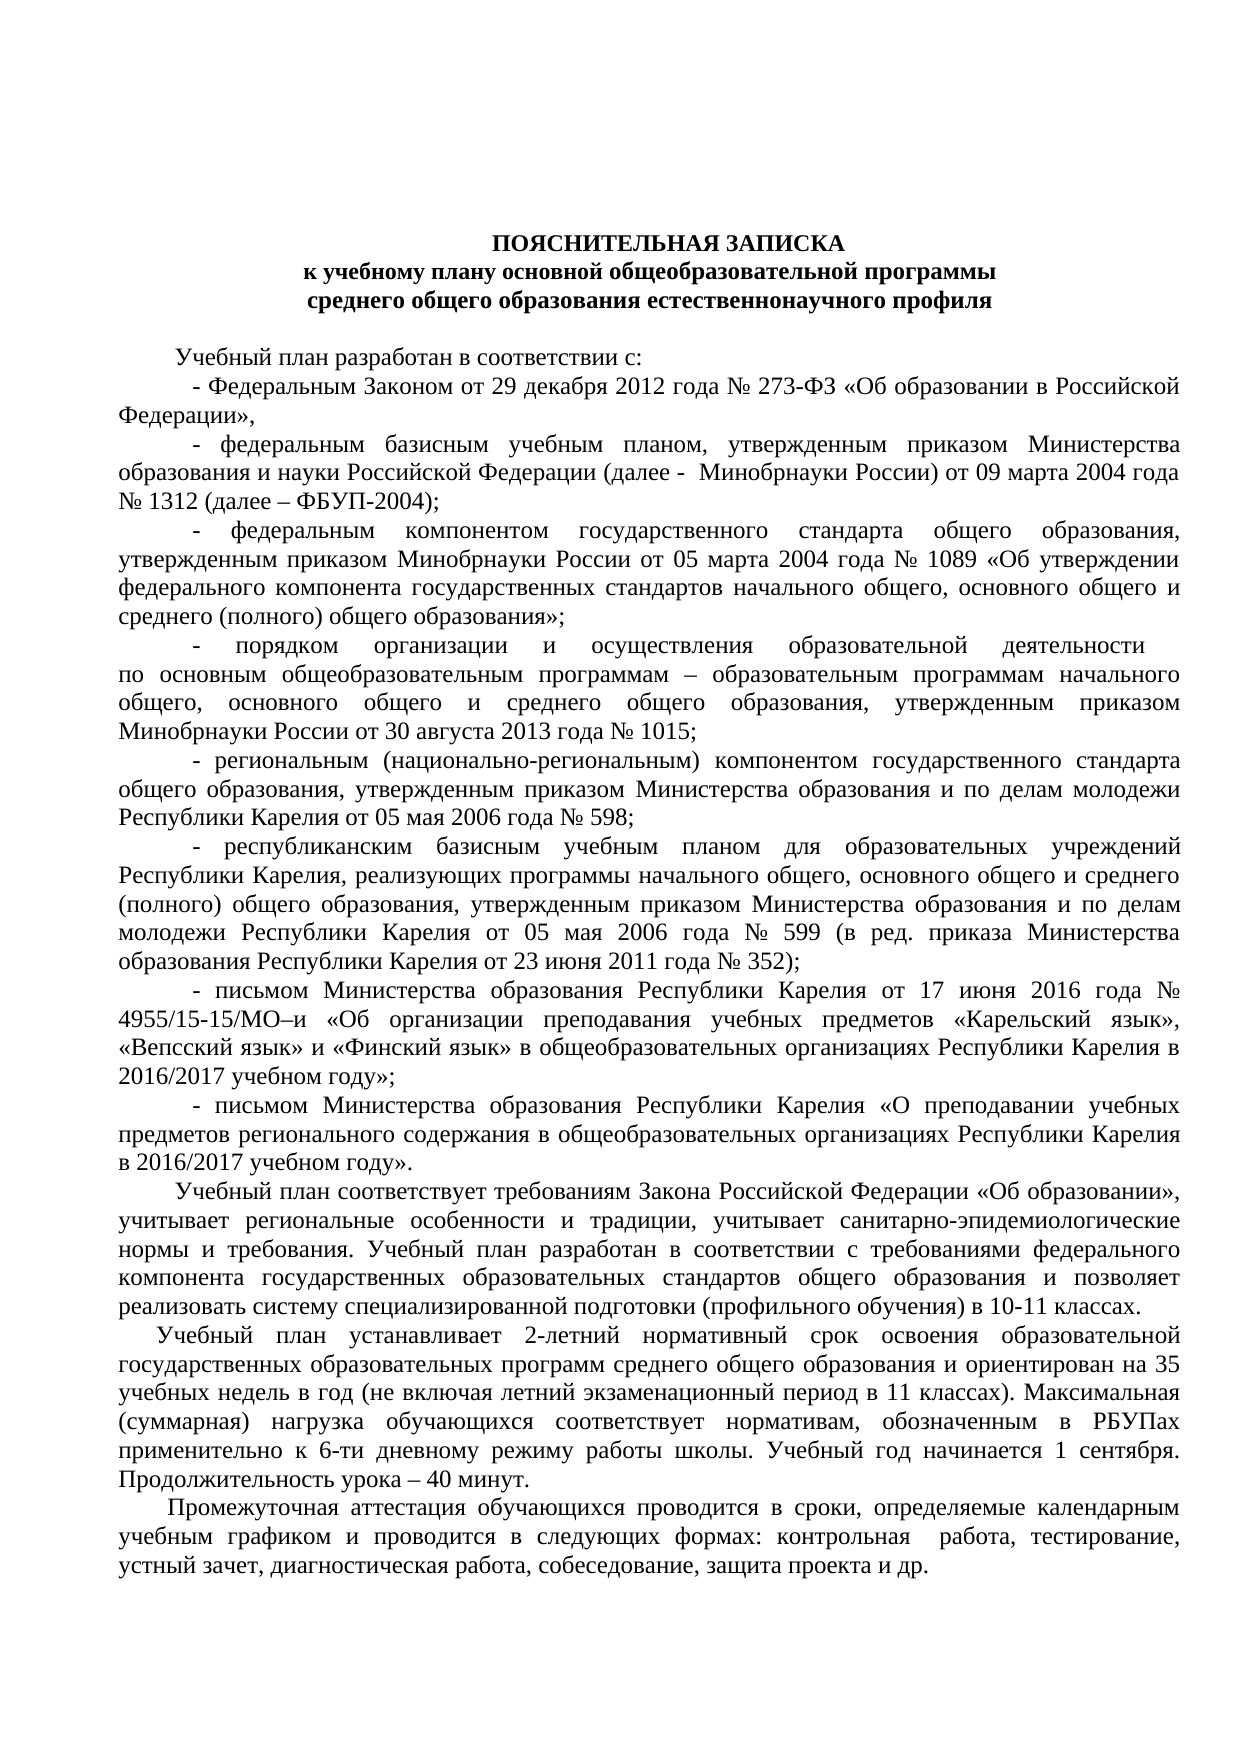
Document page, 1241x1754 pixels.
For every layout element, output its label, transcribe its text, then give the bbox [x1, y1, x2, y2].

text Учебный план разработан в соответствии с: [118, 342, 1181, 371]
text - федеральным компонентом государственного стандарта общего образования, утвержденным приказом Минобрнауки России от 05 марта 2004 года № 1089 «Об утверждении федерального компонента государственных стандартов начального общего, основного общего и среднего (полного) общего образования»; [118, 515, 1181, 630]
text - порядком организации и осуществления образовательной деятельности по основным общеобразовательным программам – образовательным программам начального общего, основного общего и среднего общего образования, утвержденным приказом Минобрнауки России от 30 августа 2013 года № 1015; [118, 630, 1181, 745]
text Промежуточная аттестация обучающихся проводится в сроки, определяемые календарным учебным графиком и проводится в следующих формах: контрольная работа, тестирование, устный зачет, диагностическая работа, собеседование, защита проекта и др. [118, 1492, 1181, 1579]
text - письмом Министерства образования Республики Карелия от 17 июня 2016 года № 4955/15-15/МО–и «Об организации преподавания учебных предметов «Карельский язык», «Вепсский язык» и «Финский язык» в общеобразовательных организациях Республики Карелия в 2016/2017 учебном году»; [118, 975, 1181, 1090]
text ПОЯСНИТЕЛЬНАЯ ЗАПИСКА [118, 228, 1181, 256]
text - республиканским базисным учебным планом для образовательных учреждений Республики Карелия, реализующих программы начального общего, основного общего и среднего (полного) общего образования, утвержденным приказом Министерства образования и по делам молодежи Республики Карелия от 05 мая 2006 года № 599 (в ред. приказа Министерства образования Республики Карелия от 23 июня 2011 года № 352); [118, 831, 1181, 975]
text к учебному плану основной общеобразовательной программы [118, 256, 1181, 285]
text среднего общего образования естественнонаучного профиля [118, 285, 1181, 314]
text - региональным (национально-региональным) компонентом государственного стандарта общего образования, утвержденным приказом Министерства образования и по делам молодежи Республики Карелия от 05 мая 2006 года № 598; [118, 745, 1181, 831]
text - письмом Министерства образования Республики Карелия «О преподавании учебных предметов регионального содержания в общеобразовательных организациях Республики Карелия в 2016/2017 учебном году». [118, 1090, 1181, 1176]
text Учебный план соответствует требованиям Закона Российской Федерации «Об образовании», учитывает региональные особенности и традиции, учитывает санитарно-эпидемиологические нормы и требования. Учебный план разработан в соответствии с требованиями федерального компонента государственных образовательных стандартов общего образования и позволяет реализовать систему специализированной подготовки (профильного обучения) в 10-11 классах. [118, 1176, 1181, 1320]
text Учебный план устанавливает 2-летний нормативный срок освоения образовательной государственных образовательных программ среднего общего образования и ориентирован на 35 учебных недель в год (не включая летний экзаменационный период в 11 классах). Максимальная (суммарная) нагрузка обучающихся соответствует нормативам, обозначенным в РБУПах применительно к 6-ти дневному режиму работы школы. Учебный год начинается 1 сентября. Продолжительность урока – 40 минут. [118, 1320, 1181, 1492]
text - Федеральным Законом от 29 декабря 2012 года № 273-ФЗ «Об образовании в Российской Федерации», [118, 371, 1181, 429]
text - федеральным базисным учебным планом, утвержденным приказом Министерства образования и науки Российской Федерации (далее - Минобрнауки России) от 09 марта 2004 года № 1312 (далее – ФБУП-2004); [118, 429, 1181, 515]
